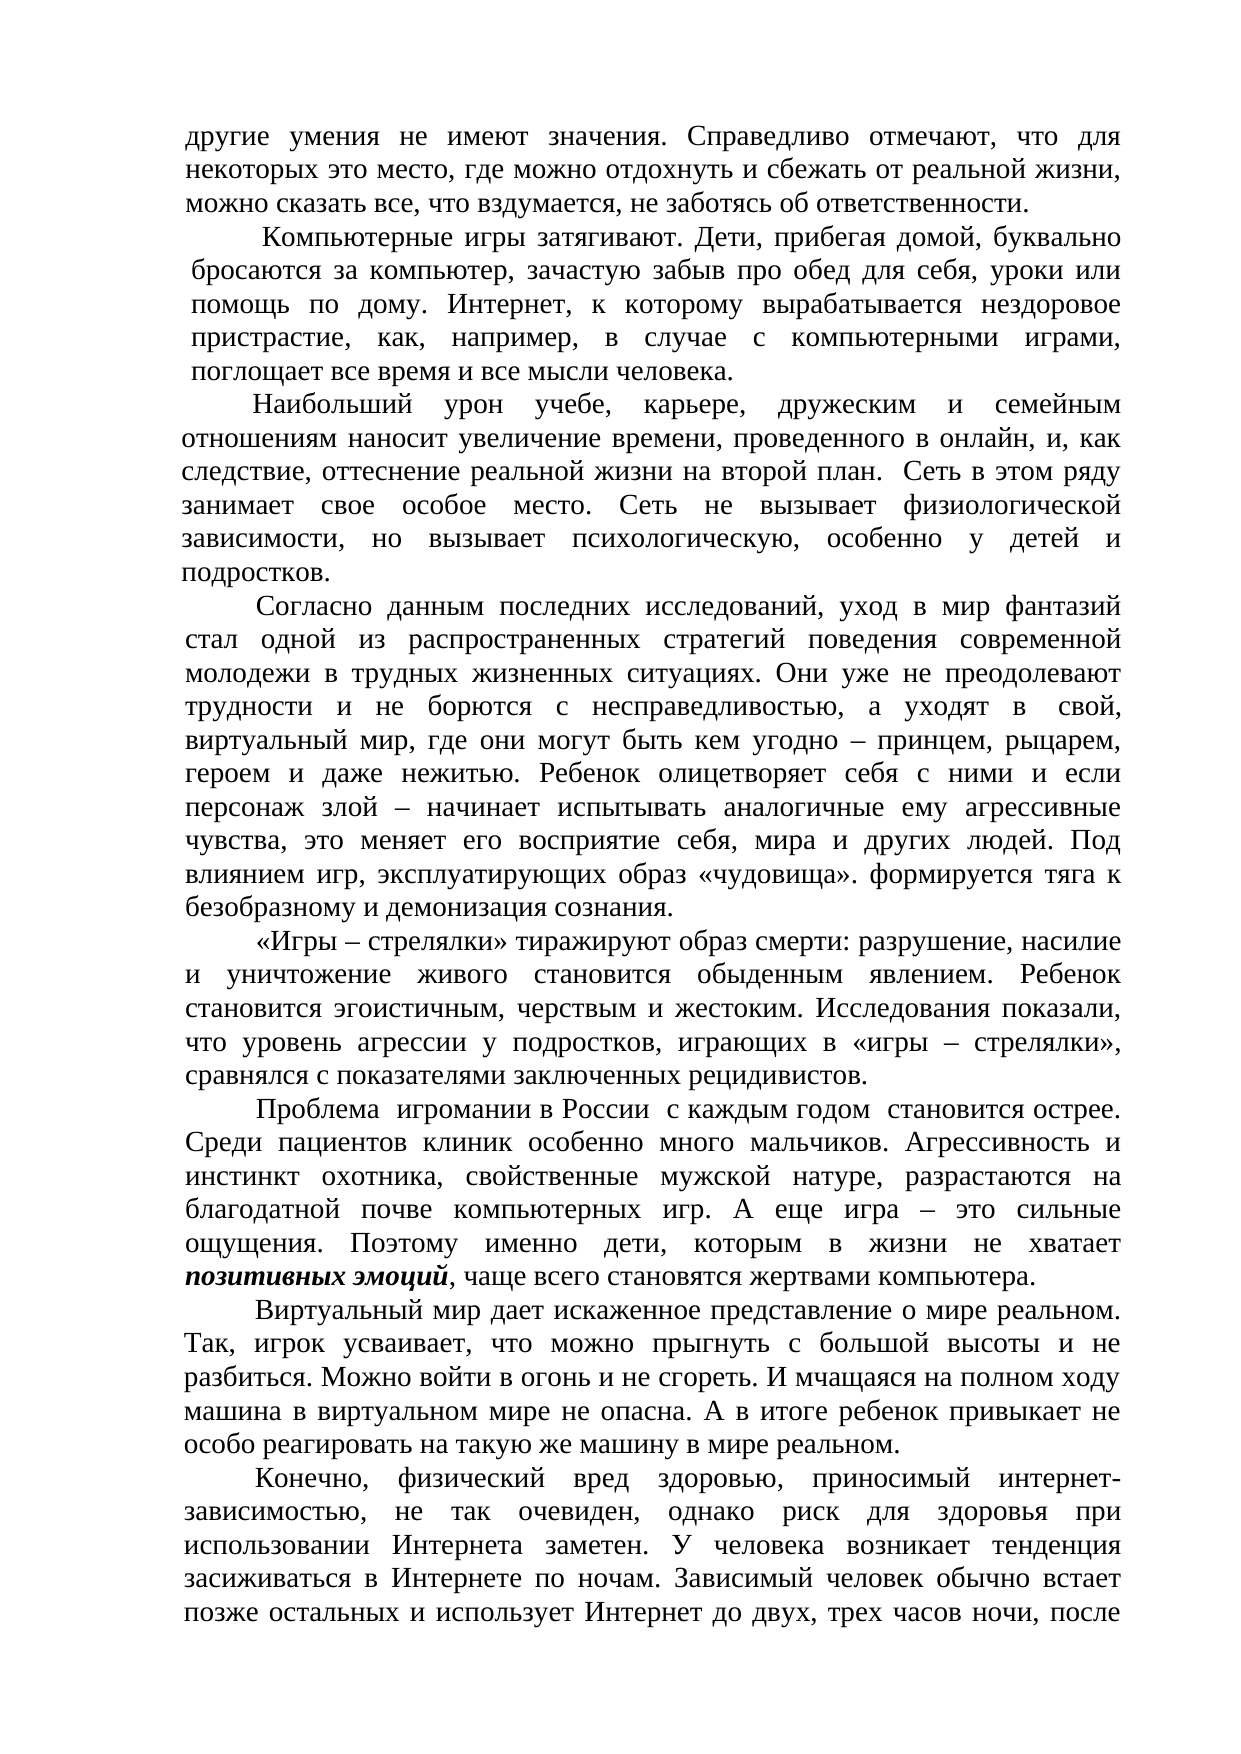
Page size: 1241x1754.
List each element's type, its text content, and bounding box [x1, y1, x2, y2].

text Согласно данным последних исследований, уход в мир фантазий стал одной из распространенных стратегий поведения современной молодежи в трудных жизненных ситуациях. Они уже не преодолевают трудности и не борются с несправедливостью, а уходят в свой, виртуальный мир, где они могут быть кем угодно – принцем, рыцарем, героем и даже нежитью. Ребенок олицетворяет себя с ними и если персонаж злой – начинает испытывать аналогичные ему агрессивные чувства, это меняет его восприятие себя, мира и других людей. Под влиянием игр, эксплуатирующих образ «чудовища». формируется тяга к безобразному и демонизация сознания. [185, 588, 1122, 923]
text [184, 1460, 1122, 1627]
text Наибольший урон учебе, карьере, дружеским и семейным отношениям наносит увеличение времени, проведенного в онлайн, и, как следствие, оттеснение реальной жизни на второй план. Сеть в этом ряду занимает свое особое место. Сеть не вызывает физиологической зависимости, но вызывает психологическую, особенно у детей и подростков. [181, 386, 1122, 588]
text Виртуальный мир дает искаженное представление о мире реальном. Так, игрок усваивает, что можно прыгнуть с большой высоты и не разбиться. Можно войти в огонь и не сгореть. И мчащаяся на полном ходу машина в виртуальном мире не опасна. А в итоге ребенок привыкает не особо реагировать на такую же машину в мире реальном. [184, 1292, 1122, 1460]
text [185, 118, 1122, 219]
text Компьютерные игры затягивают. Дети, прибегая домой, буквально бросаются за компьютер, зачастую забыв про обед для себя, уроки или помощь по дому. Интернет, к которому вырабатывается нездоровое пристрастие, как, например, в случае с компьютерными играми, поглощает все время и все мысли человека. [191, 219, 1122, 386]
text Проблема игромании в России с каждым годом становится острее. Среди пациентов клиник особенно много мальчиков. Агрессивность и инстинкт охотника, свойственные мужской натуре, разрастаются на благодатной почве компьютерных игр. А еще игра – это сильные ощущения. Поэтому именно дети, которым в жизни не хватает позитивных эмоций, чаще всего становятся жертвами компьютера. [185, 1091, 1122, 1292]
text «Игры – стрелялки» тиражируют образ смерти: разрушение, насилие и уничтожение живого становится обыденным явлением. Ребенок становится эгоистичным, черствым и жестоким. Исследования показали, что уровень агрессии у подростков, играющих в «игры – стрелялки», сравнялся с показателями заключенных рецидивистов. [185, 923, 1122, 1091]
